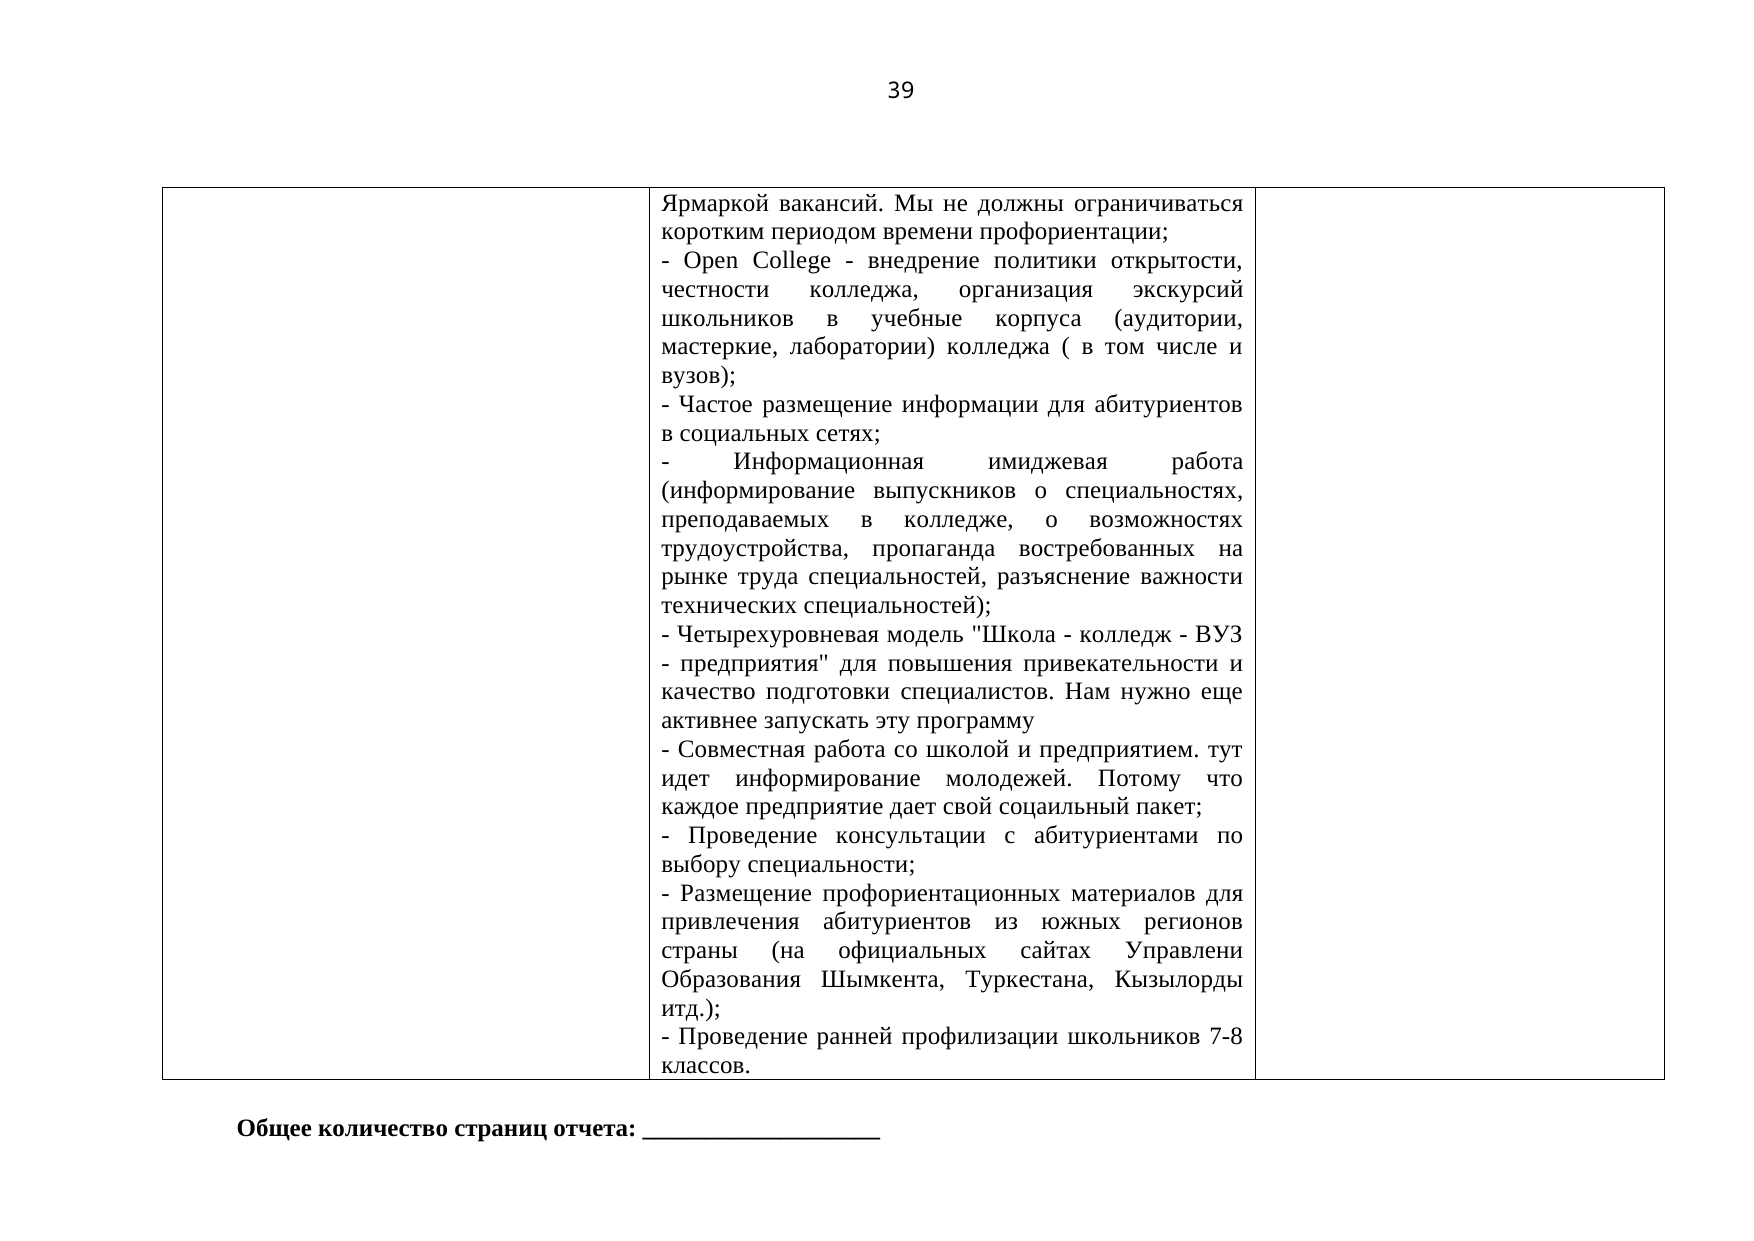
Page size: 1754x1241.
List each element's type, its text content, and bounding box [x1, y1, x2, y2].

text Общее количество страниц отчета: ___________________ [148, 1113, 1653, 1142]
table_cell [1256, 188, 1664, 1079]
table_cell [650, 188, 1255, 1079]
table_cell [163, 188, 649, 1079]
